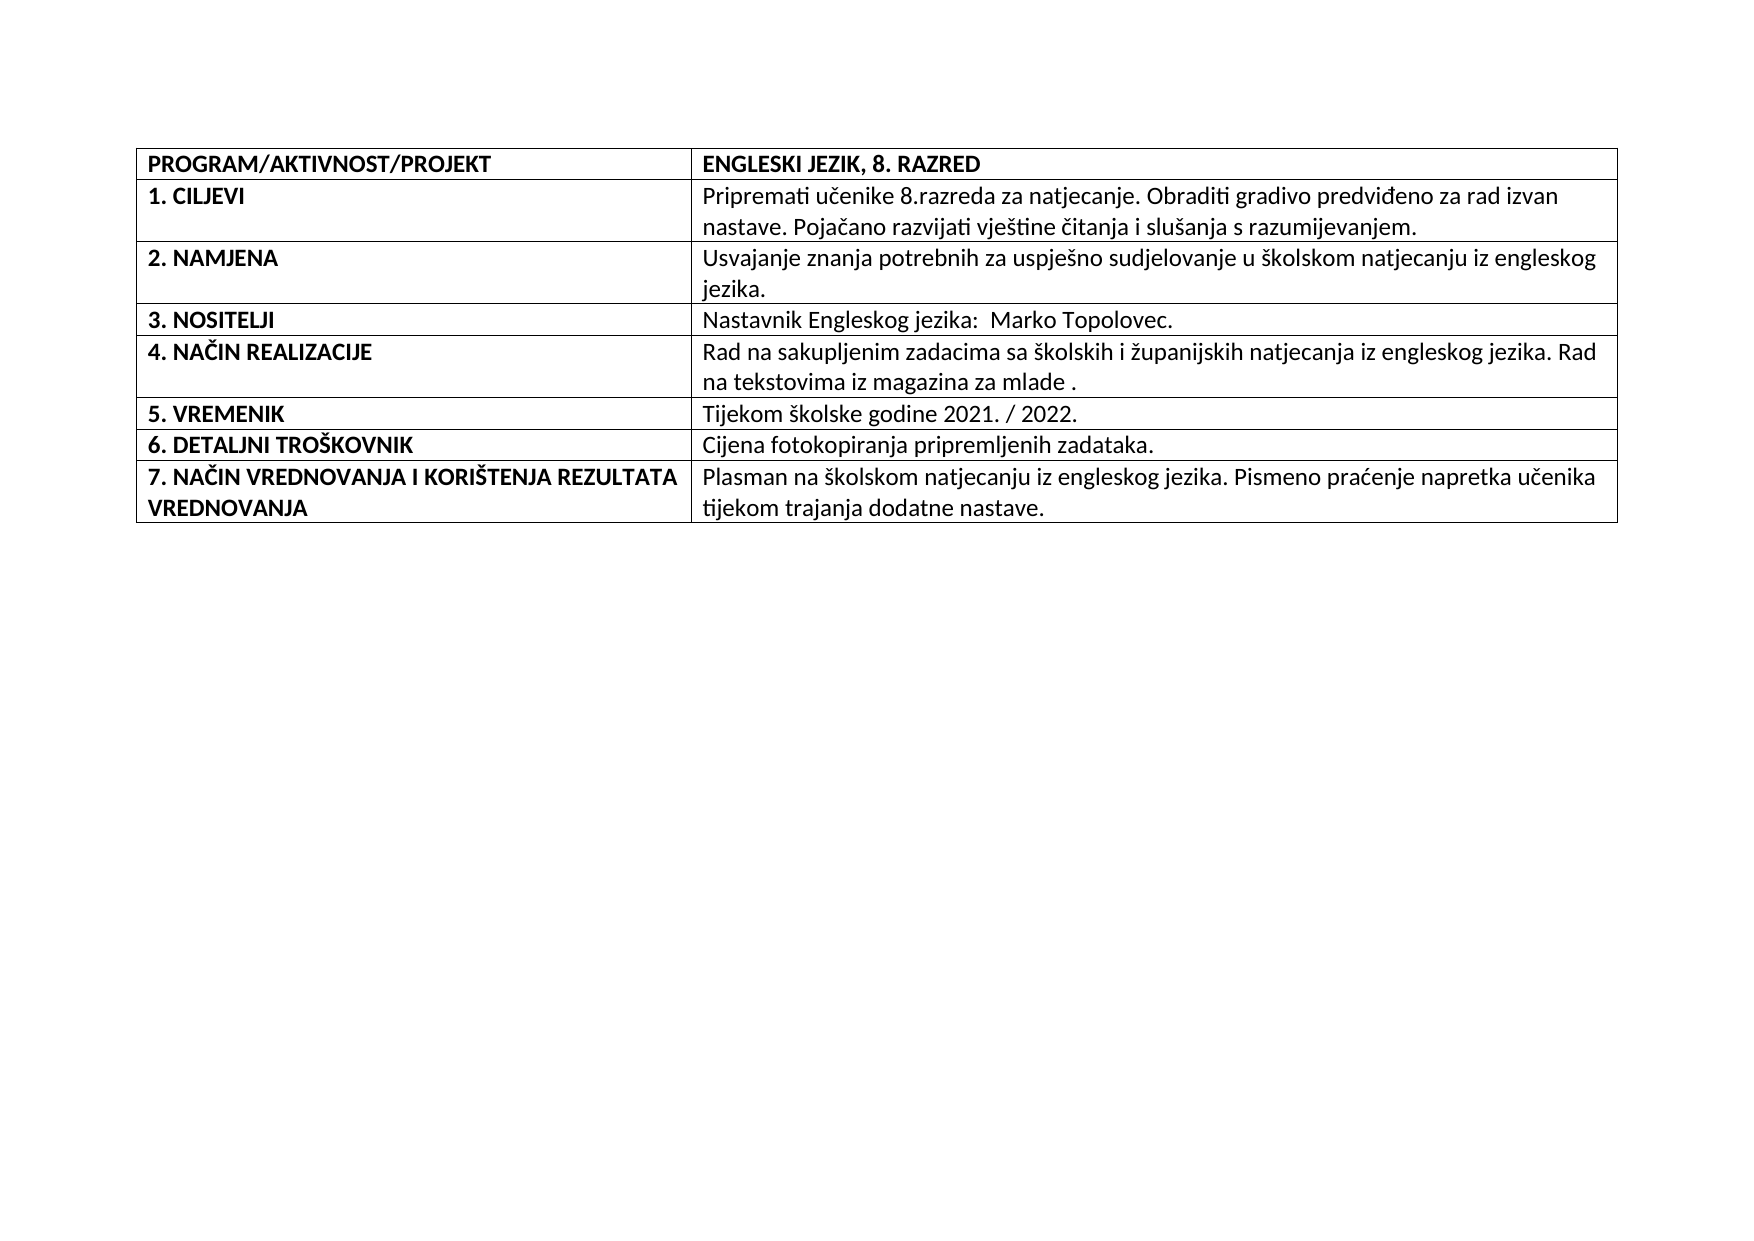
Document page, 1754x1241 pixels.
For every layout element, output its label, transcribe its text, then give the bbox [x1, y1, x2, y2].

table_cell Usvajanje znanja potrebnih za uspješno sudjelovanje u školskom natjecanju iz engleskog jezika. [692, 242, 1617, 303]
table_cell Tijekom školske godine 2021. / 2022. [692, 398, 1617, 428]
table_cell 2. NAMJENA [137, 242, 691, 303]
table_header ENGLESKI JEZIK, 8. RAZRED [692, 149, 1617, 179]
table_cell 5. VREMENIK [137, 398, 691, 428]
table_cell Cijena fotokopiranja pripremljenih zadataka. [692, 430, 1617, 460]
table_cell Pripremati učenike 8.razreda za natjecanje. Obraditi gradivo predviđeno za rad izvan nastave. Pojačano razvijati vještine čitanja i slušanja s razumijevanjem. [692, 180, 1617, 241]
table_cell Rad na sakupljenim zadacima sa školskih i županijskih natjecanja iz engleskog jezika. Rad na tekstovima iz magazina za mlade . [692, 336, 1617, 397]
table_cell 3. NOSITELJI [137, 304, 691, 335]
table_cell Plasman na školskom natjecanju iz engleskog jezika. Pismeno praćenje napretka učenika tijekom trajanja dodatne nastave. [692, 461, 1617, 522]
table_cell 1. CILJEVI [137, 180, 691, 241]
table_cell 7. NAČIN VREDNOVANJA I KORIŠTENJA REZULTATA VREDNOVANJA [137, 461, 691, 522]
table_header PROGRAM/AKTIVNOST/PROJEKT [137, 149, 691, 179]
table_cell 4. NAČIN REALIZACIJE [137, 336, 691, 397]
table_cell Nastavnik Engleskog jezika: Marko Topolovec. [692, 304, 1617, 335]
table_cell 6. DETALJNI TROŠKOVNIK [137, 430, 691, 460]
